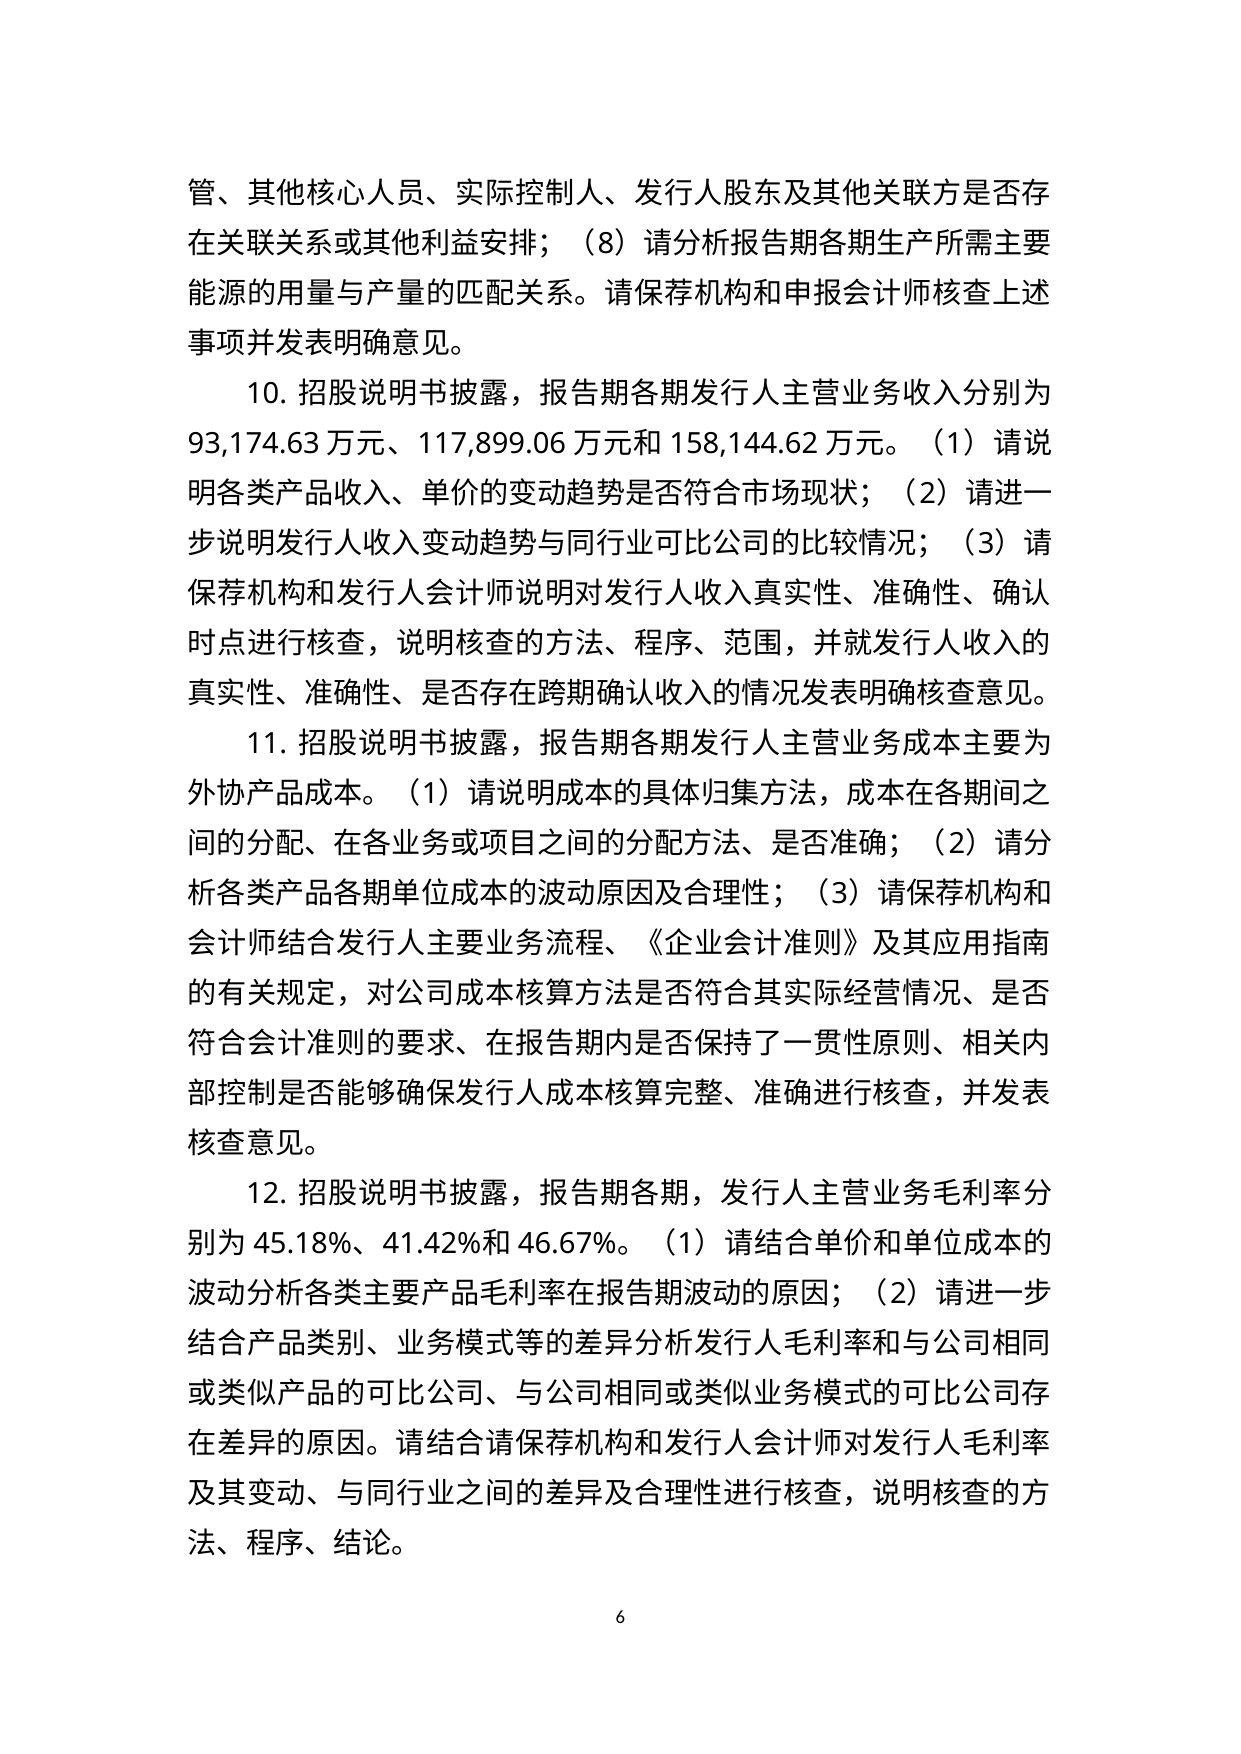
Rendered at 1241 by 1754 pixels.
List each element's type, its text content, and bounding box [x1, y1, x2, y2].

list 招股说明书披露，报告期各期发行人主营业务成本主要为外协产品成本。（1）请说明成本的具体归集方法，成本在各期间之间的分配、在各业务或项目之间的分配方法、是否准确；（2）请分析各类产品各期单位成本的波动原因及合理性；（3）请保荐机构和会计师结合发行人主要业务流程、《企业会计准则》及其应用指南的有关规定，对公司成本核算方法是否符合其实际经营情况、是否符合会计准则的要求、在报告期内是否保持了一贯性原则、相关内部控制是否能够确保发行人成本核算完整、准确进行核查，并发表核查意见。 [187, 712, 1053, 1162]
list 招股说明书披露，报告期各期发行人主营业务收入分别为93,174.63万元、117,899.06万元和158,144.62万元。（1）请说明各类产品收入、单价的变动趋势是否符合市场现状；（2）请进一步说明发行人收入变动趋势与同行业可比公司的比较情况；（3）请保荐机构和发行人会计师说明对发行人收入真实性、准确性、确认时点进行核查，说明核查的方法、程序、范围，并就发行人收入的真实性、准确性、是否存在跨期确认收入的情况发表明确核查意见。 [187, 362, 1053, 712]
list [187, 162, 1053, 362]
list 招股说明书披露，报告期各期，发行人主营业务毛利率分别为45.18%、41.42%和46.67%。（1）请结合单价和单位成本的波动分析各类主要产品毛利率在报告期波动的原因；（2）请进一步结合产品类别、业务模式等的差异分析发行人毛利率和与公司相同或类似产品的可比公司、与公司相同或类似业务模式的可比公司存在差异的原因。请结合请保荐机构和发行人会计师对发行人毛利率及其变动、与同行业之间的差异及合理性进行核查，说明核查的方法、程序、结论。 [187, 1162, 1053, 1562]
